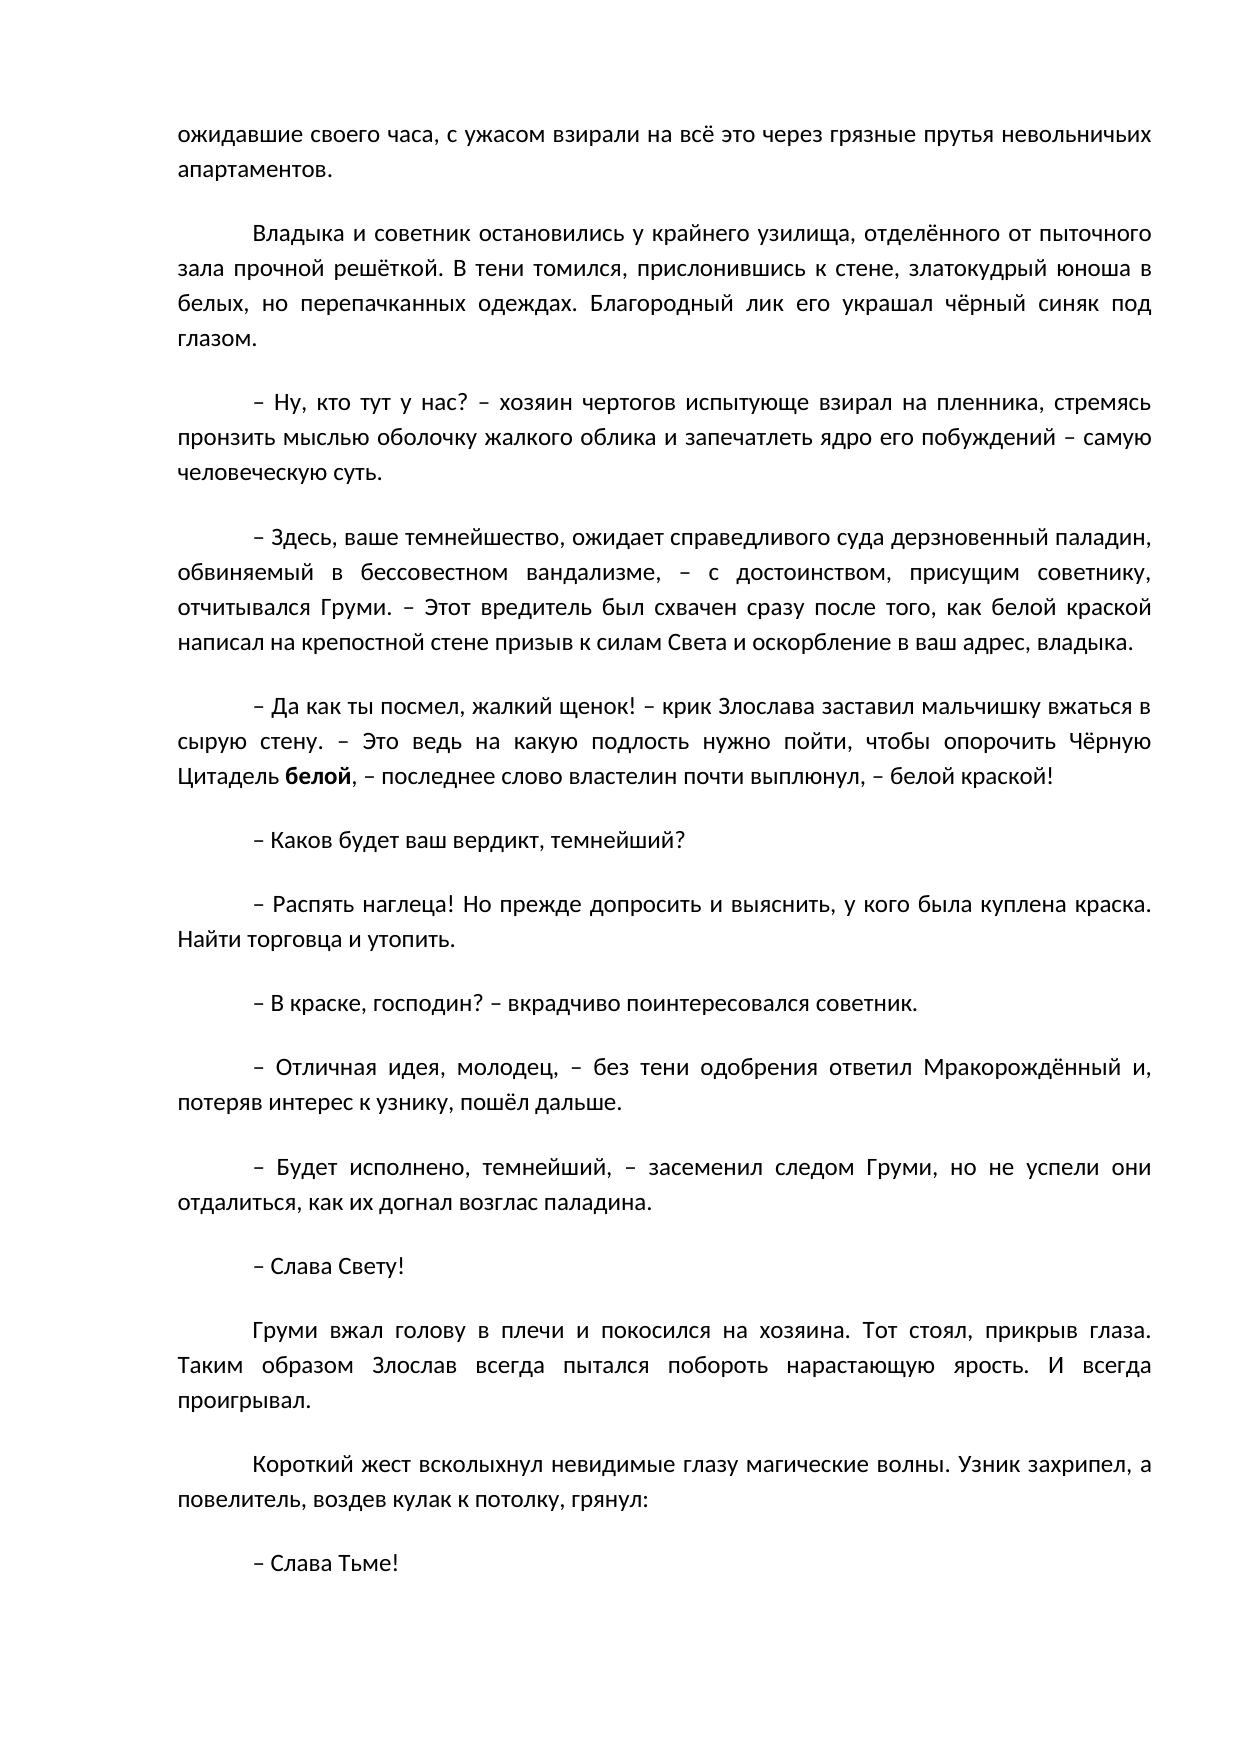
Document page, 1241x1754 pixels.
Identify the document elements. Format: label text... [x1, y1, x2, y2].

text – В краске, господин? – вкрадчиво поинтересовался советник. [177, 987, 1152, 1018]
text – Ну, кто тут у нас? – хозяин чертогов испытующе взирал на пленника, стремясь пронзить мыслью оболочку жалкого облика и запечатлеть ядро его побуждений – самую человеческую суть. [177, 386, 1152, 487]
text – Отличная идея, молодец, – без тени одобрения ответил Мракорождённый и, потеряв интерес к узнику, пошёл дальше. [177, 1051, 1152, 1117]
text – Слава Свету! [177, 1250, 1152, 1280]
text Владыка и советник остановились у крайнего узилища, отделённого от пыточного зала прочной решёткой. В тени томился, прислонившись к стене, златокудрый юноша в белых, но перепачканных одеждах. Благородный лик его украшал чёрный синяк под глазом. [177, 217, 1152, 353]
text – Здесь, ваше темнейшество, ожидает справедливого суда дерзновенный паладин, обвиняемый в бессовестном вандализме, – с достоинством, присущим советнику, отчитывался Груми. – Этот вредитель был схвачен сразу после того, как белой краской написал на крепостной стене призыв к силам Света и оскорбление в ваш адрес, владыка. [177, 521, 1152, 656]
text – Будет исполнено, темнейший, – засеменил следом Груми, но не успели они отдалиться, как их догнал возглас паладина. [177, 1151, 1152, 1216]
text – Распять наглеца! Но прежде допросить и выяснить, у кого была куплена краска. Найти торговца и утопить. [177, 888, 1152, 954]
text – Слава Тьме! [177, 1547, 1152, 1578]
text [177, 118, 1152, 184]
text Груми вжал голову в плечи и покосился на хозяина. Тот стоял, прикрыв глаза. Таким образом Злослав всегда пытался побороть нарастающую ярость. И всегда проигрывал. [177, 1314, 1152, 1414]
text – Да как ты посмел, жалкий щенок! – крик Злослава заставил мальчишку вжаться в сырую стену. – Это ведь на какую подлость нужно пойти, чтобы опорочить Чёрную Цитадель белой, – последнее слово властелин почти выплюнул, – белой краской! [177, 690, 1152, 790]
text Короткий жест всколыхнул невидимые глазу магические волны. Узник захрипел, а повелитель, воздев кулак к потолку, грянул: [177, 1448, 1152, 1514]
text – Каков будет ваш вердикт, темнейший? [177, 824, 1152, 854]
